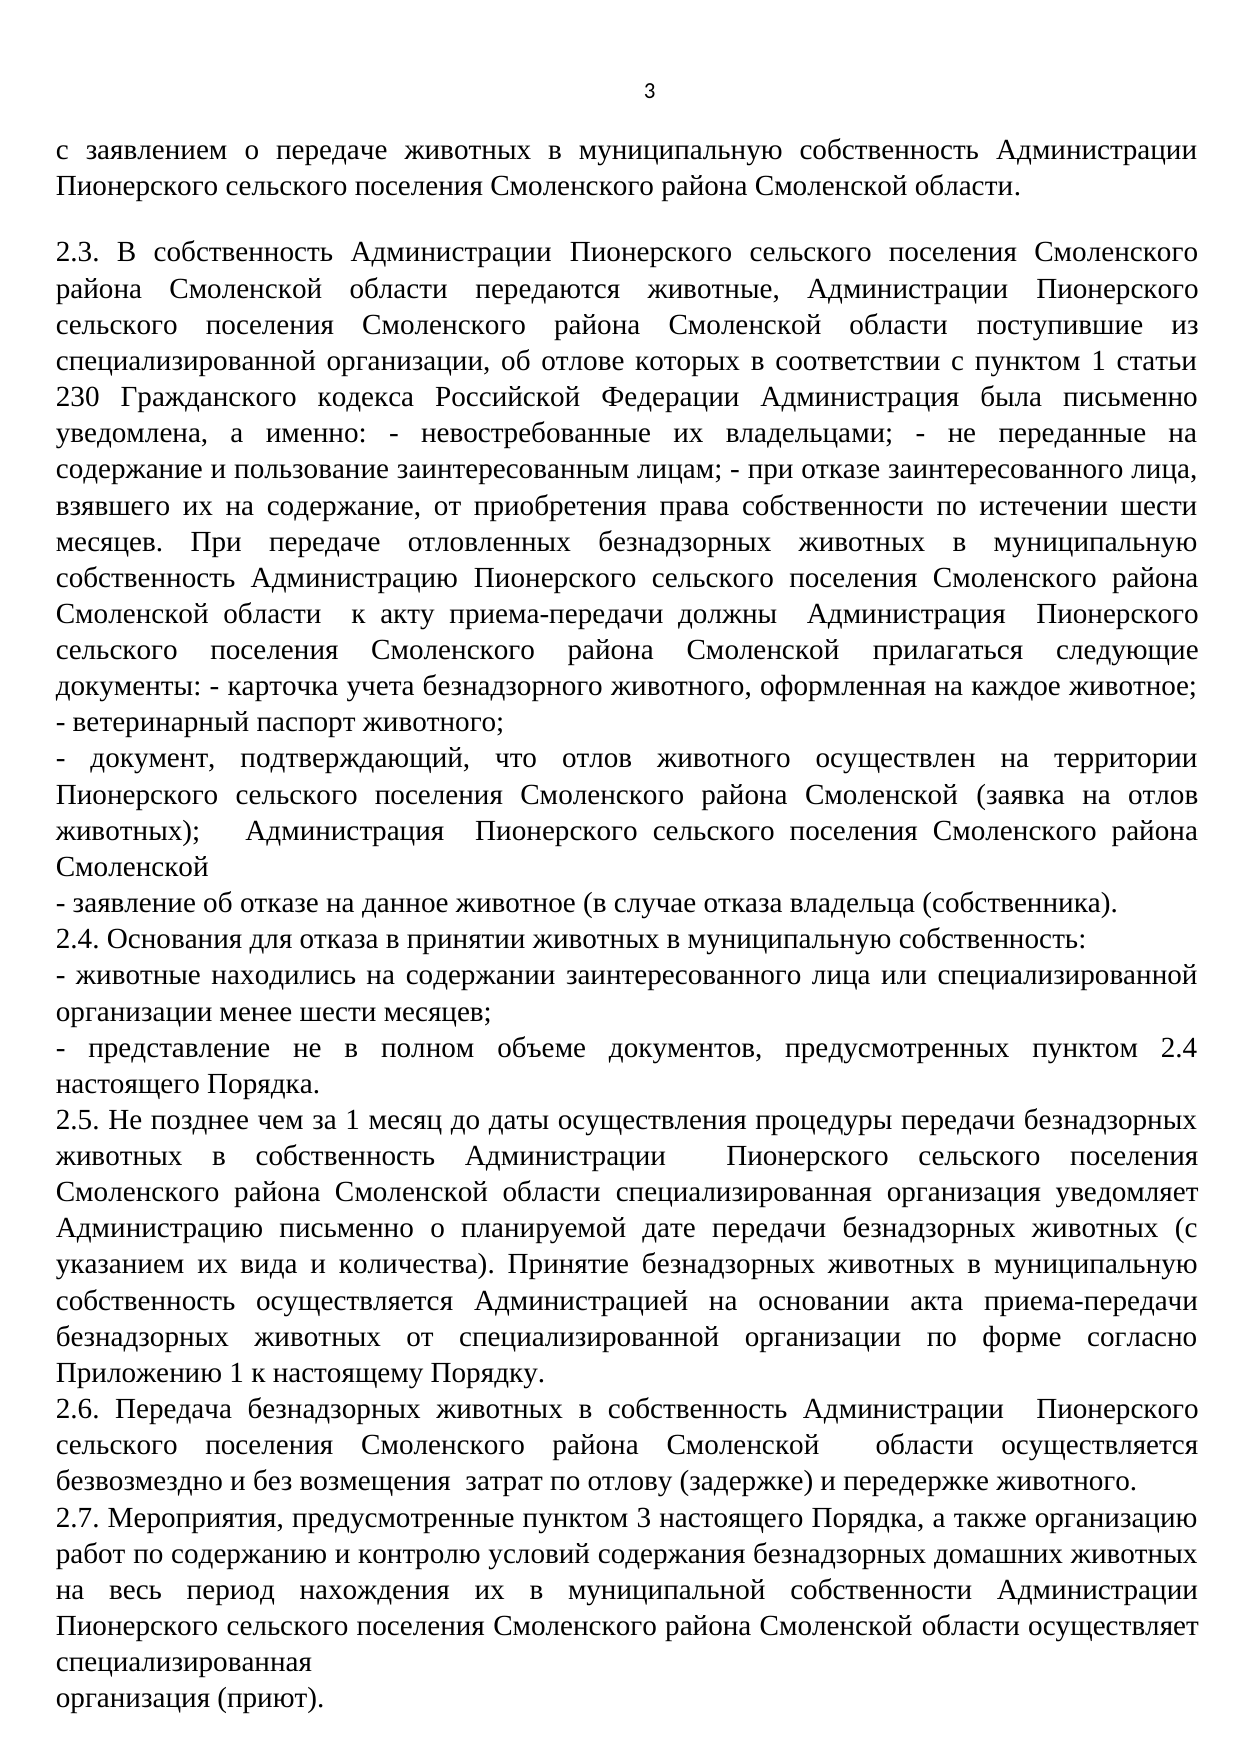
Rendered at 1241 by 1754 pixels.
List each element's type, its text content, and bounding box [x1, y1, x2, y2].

list организация (приют). [56, 1680, 1199, 1714]
list - документ, подтверждающий, что отлов животного осуществлен на территории Пионерского сельского поселения Смоленского района Смоленской (заявка на отлов животных); Администрация Пионерского сельского поселения Смоленского района Смоленской [56, 741, 1199, 883]
list с заявлением о передаче животных в муниципальную собственность Администрации Пионерского сельского поселения Смоленского района Смоленской области. [56, 132, 1199, 202]
list - заявление об отказе на данное животное (в случае отказа владельца (собственника). [56, 885, 1199, 919]
list - животные находились на содержании заинтересованного лица или специализированной организации менее шести месяцев; [56, 957, 1199, 1027]
list 2.4. Основания для отказа в принятии животных в муниципальную собственность: [56, 921, 1199, 955]
list 2.7. Мероприятия, предусмотренные пунктом 3 настоящего Порядка, а также организацию работ по содержанию и контролю условий содержания безнадзорных домашних животных на весь период нахождения их в муниципальной собственности Администрации Пионерского сельского поселения Смоленского района Смоленской области осуществляет специализированная [56, 1500, 1199, 1678]
list 2.3. В собственность Администрации Пионерского сельского поселения Смоленского района Смоленской области передаются животные, Администрации Пионерского сельского поселения Смоленского района Смоленской области поступившие из специализированной организации, об отлове которых в соответствии с пунктом 1 статьи 230 Гражданского кодекса Российской Федерации Администрация была письменно уведомлена, а именно: - невостребованные их владельцами; - не переданные на содержание и пользование заинтересованным лицам; - при отказе заинтересованного лица, взявшего их на содержание, от приобретения права собственности по истечении шести месяцев. При передаче отловленных безнадзорных животных в муниципальную собственность Администрацию Пионерского сельского поселения Смоленского района Смоленской области к акту приема-передачи должны Администрация Пионерского сельского поселения Смоленского района Смоленской прилагаться следующие документы: - карточка учета безнадзорного животного, оформленная на каждое животное; - ветеринарный паспорт животного; [56, 234, 1199, 738]
list - представление не в полном объеме документов, предусмотренных пунктом 2.4 настоящего Порядка. [56, 1030, 1199, 1099]
list 2.6. Передача безнадзорных животных в собственность Администрации Пионерского сельского поселения Смоленского района Смоленской области осуществляется безвозмездно и без возмещения затрат по отлову (задержке) и передержке животного. [56, 1391, 1199, 1497]
list 2.5. Не позднее чем за 1 месяц до даты осуществления процедуры передачи безнадзорных животных в собственность Администрации Пионерского сельского поселения Смоленского района Смоленской области специализированная организация уведомляет Администрацию письменно о планируемой дате передачи безнадзорных животных (с указанием их вида и количества). Принятие безнадзорных животных в муниципальную собственность осуществляется Администрацией на основании акта приема-передачи безнадзорных животных от специализированной организации по форме согласно Приложению 1 к настоящему Порядку. [56, 1102, 1199, 1389]
